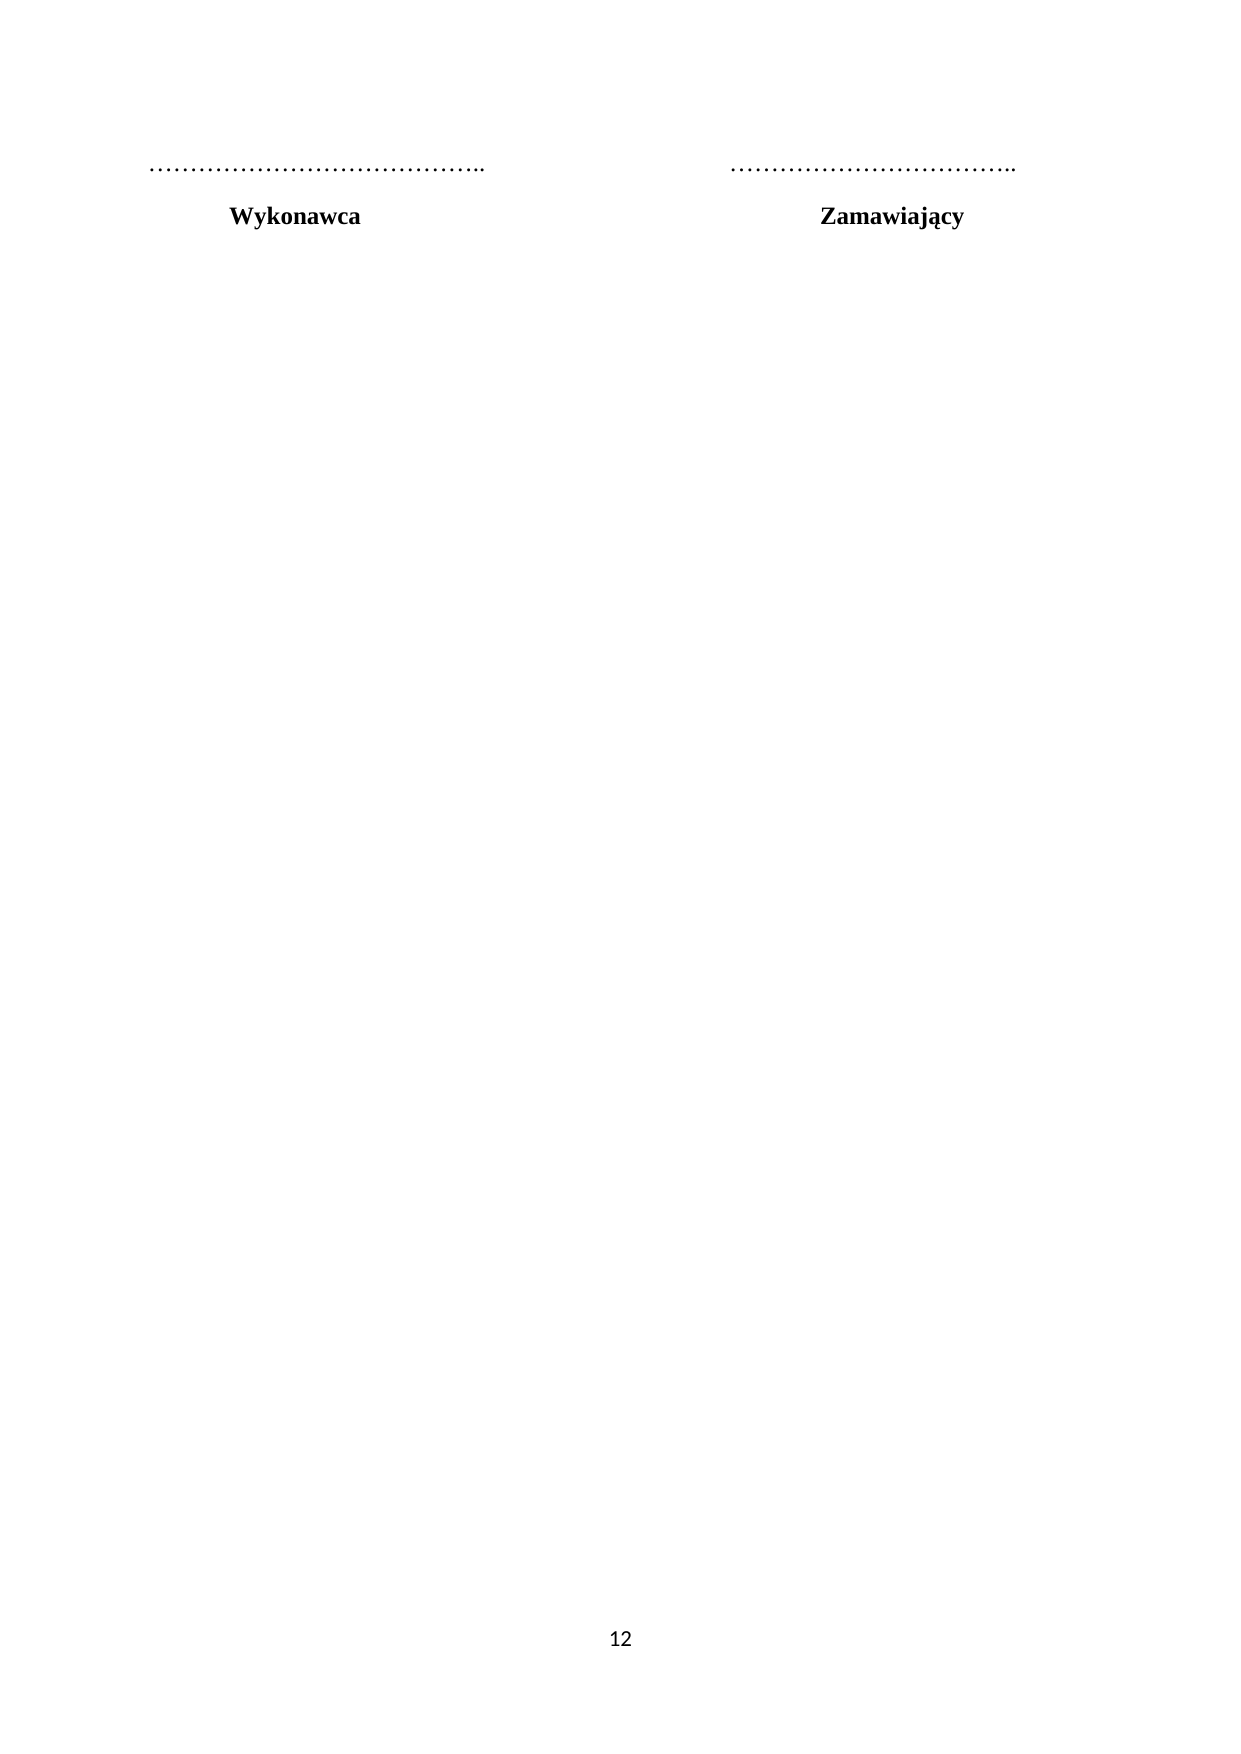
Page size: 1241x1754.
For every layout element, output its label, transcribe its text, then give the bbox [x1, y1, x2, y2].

text Wykonawca Zamawiający [148, 201, 1093, 230]
text ………………………………….. …………………………….. [148, 148, 1093, 176]
